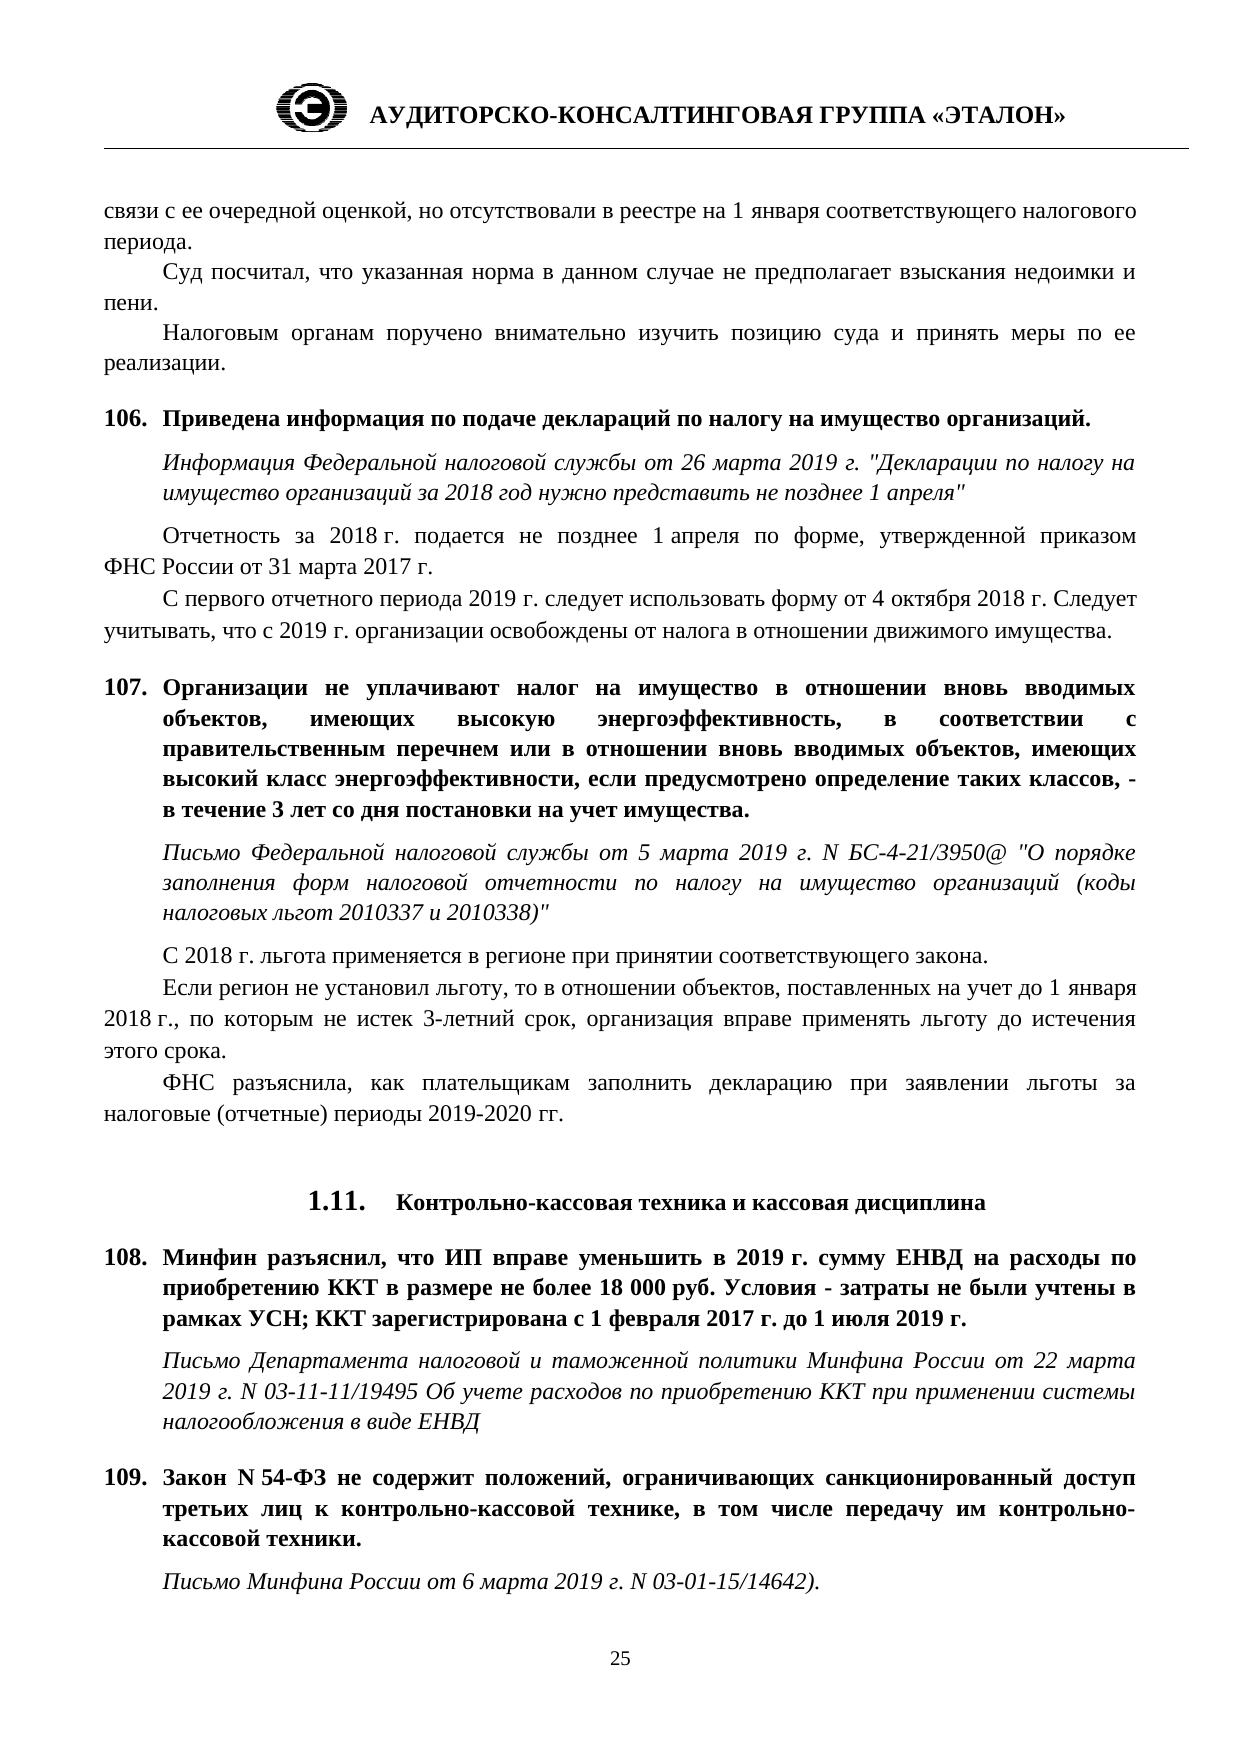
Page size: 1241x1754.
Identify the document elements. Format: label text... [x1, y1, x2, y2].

list Отчетность за 2018 г. подается не позднее 1 апреля по форме, утвержденной приказом ФНС России от 31 марта 2017 г. [103, 521, 1137, 580]
list Информация Федеральной налоговой службы от 26 марта 2019 г. "Декларации по налогу на имущество организаций за 2018 год нужно представить не позднее 1 апреля" [162, 447, 1137, 505]
list Если регион не установил льготу, то в отношении объектов, поставленных на учет до 1 января 2018 г., по которым не истек 3-летний срок, организация вправе применять льготу до истечения этого срока. [103, 973, 1137, 1063]
list С 2018 г. льгота применяется в регионе при принятии соответствующего закона. [103, 941, 1137, 968]
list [103, 197, 1137, 254]
list Письмо Департамента налоговой и таможенной политики Минфина России от 22 марта 2019 г. N 03-11-11/19495 Об учете расходов по приобретению ККТ при применении системы налогообложения в виде ЕНВД [162, 1347, 1137, 1435]
list Письмо Федеральной налоговой службы от 5 марта 2019 г. N БС-4-21/3950@ "О порядке заполнения форм налоговой отчетности по налогу на имущество организаций (коды налоговых льгот 2010337 и 2010338)" [162, 837, 1137, 926]
list Закон N 54-ФЗ не содержит положений, ограничивающих санкционированный доступ третьих лиц к контрольно-кассовой технике, в том числе передачу им контрольно-кассовой техники. [103, 1462, 1137, 1552]
list Письмо Минфина России от 6 марта 2019 г. N 03-01-15/14642). [162, 1567, 1137, 1595]
list Суд посчитал, что указанная норма в данном случае не предполагает взыскания недоимки и пени. [103, 257, 1137, 315]
list Организации не уплачивают налог на имущество в отношении вновь вводимых объектов, имеющих высокую энергоэффективность, в соответствии с правительственным перечнем или в отношении вновь вводимых объектов, имеющих высокий класс энергоэффективности, если предусмотрено определение таких классов, - в течение 3 лет со дня постановки на учет имущества. [103, 672, 1137, 822]
list Налоговым органам поручено внимательно изучить позицию суда и принять меры по ее реализации. [103, 318, 1137, 376]
list С первого отчетного периода 2019 г. следует использовать форму от 4 октября 2018 г. Следует учитывать, что с 2019 г. организации освобождены от налога в отношении движимого имущества. [103, 584, 1137, 643]
list Минфин разъяснил, что ИП вправе уменьшить в 2019 г. сумму ЕНВД на расходы по приобретению ККТ в размере не более 18 000 руб. Условия - затраты не были учтены в рамках УСН; ККТ зарегистрирована с 1 февраля 2017 г. до 1 июля 2019 г. [103, 1242, 1137, 1331]
list Контрольно-кассовая техника и кассовая дисциплина [103, 1183, 1131, 1217]
list Приведена информация по подаче деклараций по налогу на имущество организаций. [103, 403, 1137, 432]
list ФНС разъяснила, как плательщикам заполнить декларацию при заявлении льготы за налоговые (отчетные) периоды 2019-2020 гг. [103, 1068, 1137, 1127]
